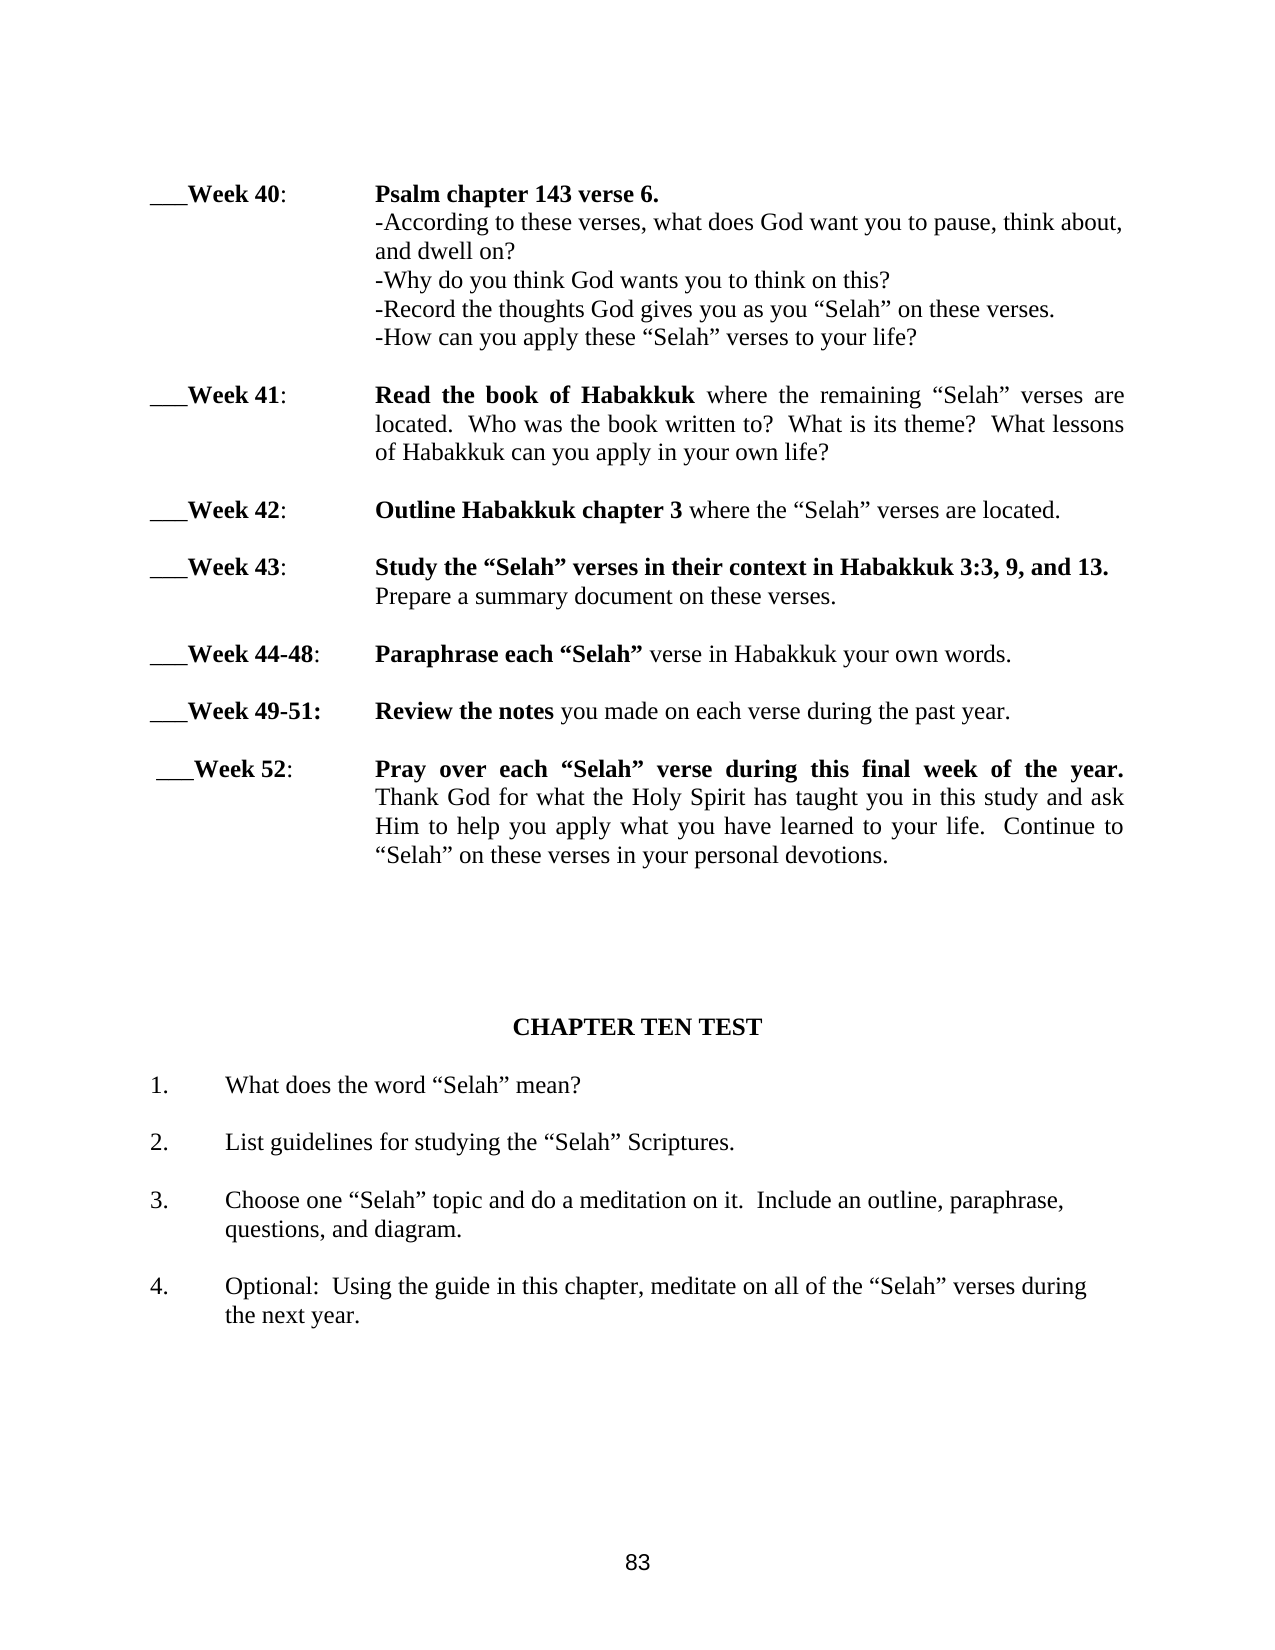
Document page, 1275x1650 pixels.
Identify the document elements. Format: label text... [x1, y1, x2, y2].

text ___Week 52: Pray over each “Selah” verse during this final week of the year. Thank God for what the Holy Spirit has taught you in this study and ask Him to help you apply what you have learned to your life. Continue to “Selah” on these verses in your personal devotions. [150, 754, 1125, 869]
text ___Week 40: Psalm chapter 143 verse 6. [150, 179, 1125, 207]
text 2. List guidelines for studying the “Selah” Scriptures. [150, 1127, 1125, 1156]
text Prepare a summary document on these verses. [150, 581, 1125, 610]
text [150, 265, 1125, 294]
text -How can you apply these “Selah” verses to your life? [150, 322, 1125, 351]
text -Record the thoughts God gives you as you “Selah” on these verses. [150, 294, 1125, 322]
text ___Week 43: Study the “Selah” verses in their context in Habakkuk 3:3, 9, and 13. [150, 552, 1125, 581]
text ___Week 49-51: Review the notes you made on each verse during the past year. [150, 696, 1125, 725]
text 3. Choose one “Selah” topic and do a meditation on it. Include an outline, paraphrase, questions, and diagram. [150, 1185, 1125, 1242]
text ___Week 41: Read the book of Habakkuk where the remaining “Selah” verses are located. Who was the book written to? What is its theme? What lessons of Habakkuk can you apply in your own life? [150, 380, 1125, 466]
text 4. Optional: Using the guide in this chapter, meditate on all of the “Selah” verses during the next year. [150, 1271, 1125, 1329]
text and dwell on? [150, 236, 1125, 265]
text CHAPTER TEN TEST [150, 1012, 1125, 1041]
text ___Week 44-48: Paraphrase each “Selah” verse in Habakkuk your own words. [150, 639, 1125, 667]
text -According to these verses, what does God want you to pause, think about, [150, 207, 1125, 236]
text ___Week 42: Outline Habakkuk chapter 3 where the “Selah” verses are located. [150, 495, 1125, 524]
text 1. What does the word “Selah” mean? [150, 1070, 1125, 1099]
